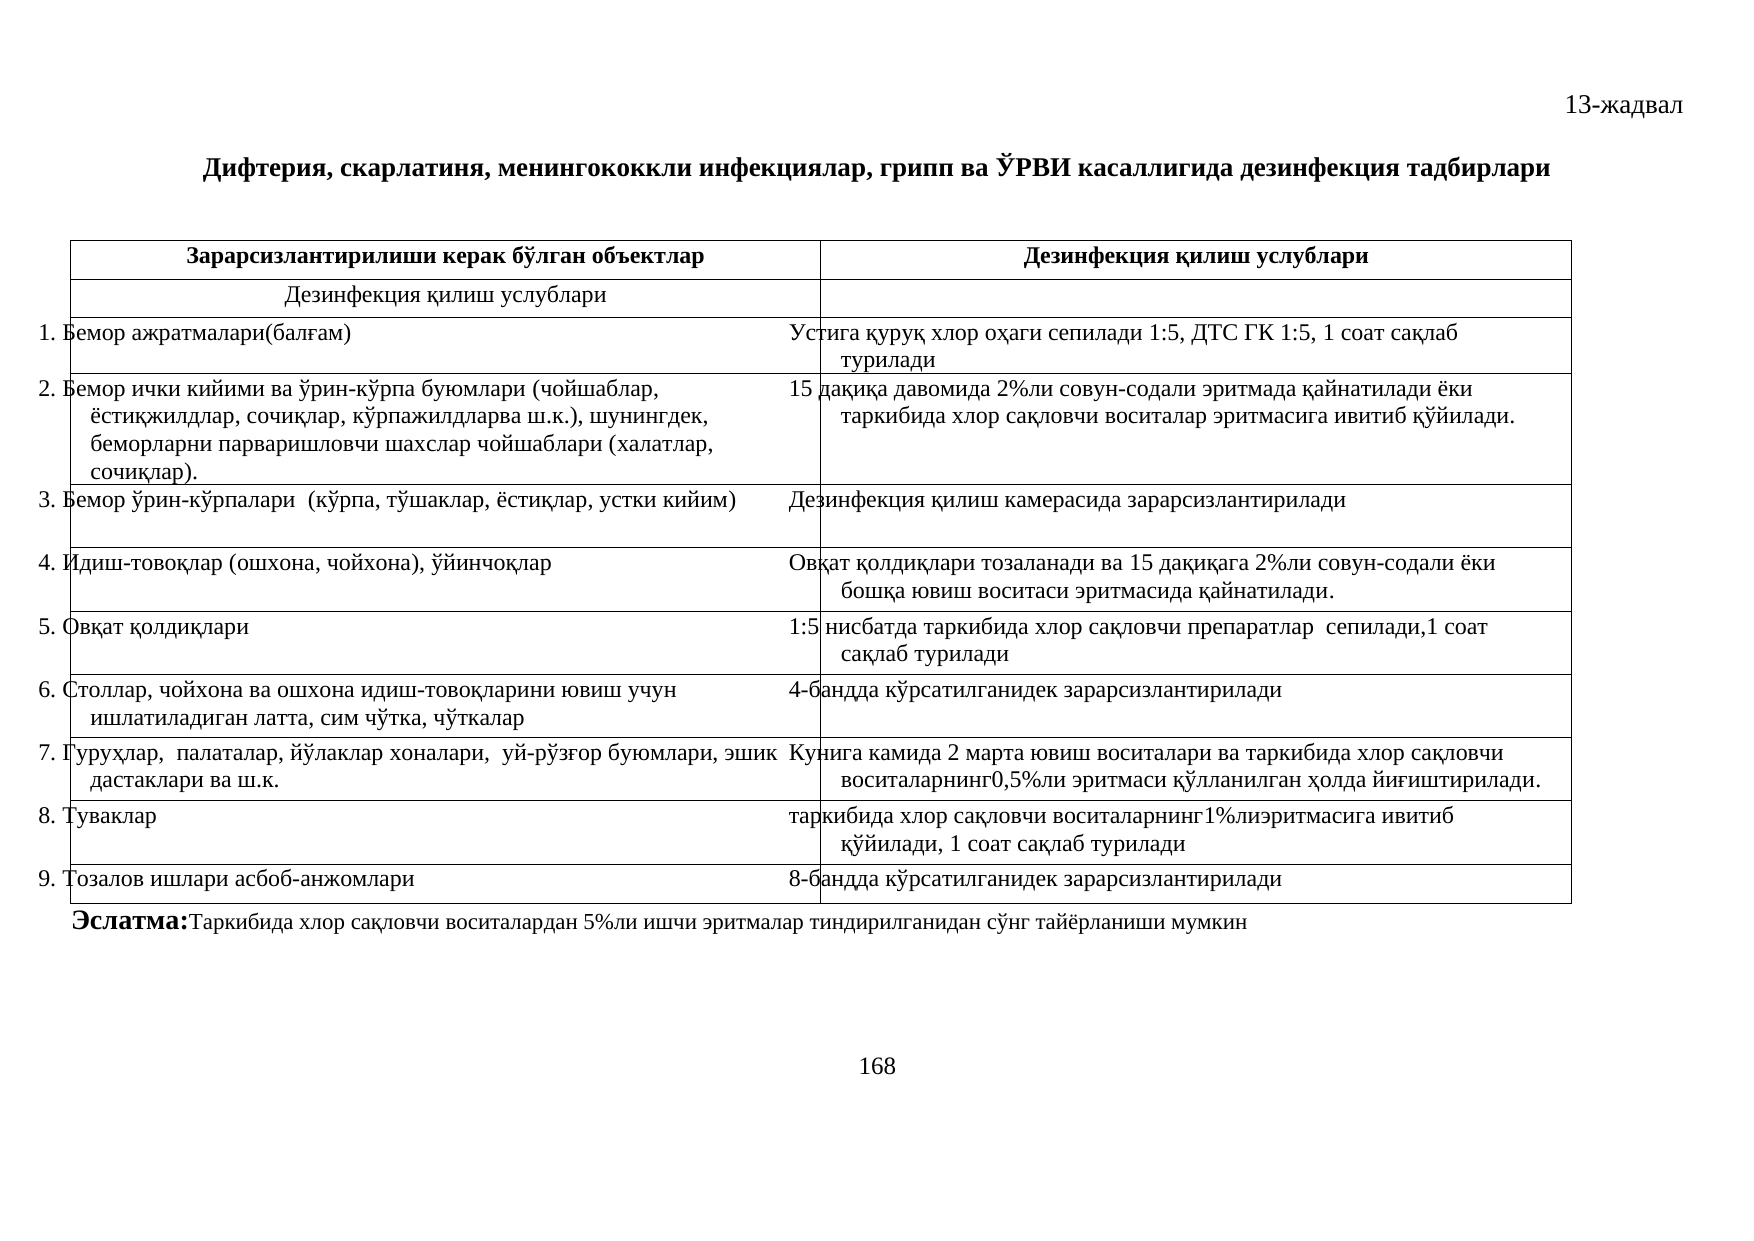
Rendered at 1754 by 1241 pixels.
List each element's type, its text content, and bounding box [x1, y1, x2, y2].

text Дифтерия, скарлатиня, менингококкли инфекциялар, грипп ва ЎРВИ касаллигида дезинфекция тадбирлари [71, 151, 1683, 182]
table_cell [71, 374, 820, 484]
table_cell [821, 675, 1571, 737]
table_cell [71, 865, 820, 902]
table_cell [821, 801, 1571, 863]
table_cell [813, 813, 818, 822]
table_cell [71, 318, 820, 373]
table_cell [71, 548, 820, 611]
text 13-жадвал [71, 89, 1683, 120]
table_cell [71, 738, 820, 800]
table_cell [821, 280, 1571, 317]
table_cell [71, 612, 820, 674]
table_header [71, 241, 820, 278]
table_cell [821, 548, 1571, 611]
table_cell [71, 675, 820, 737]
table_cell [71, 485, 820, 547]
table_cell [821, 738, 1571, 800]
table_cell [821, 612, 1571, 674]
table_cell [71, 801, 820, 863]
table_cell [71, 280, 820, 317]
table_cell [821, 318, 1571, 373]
text Эслатма:Таркибида хлор сақловчи воситалардан 5%ли ишчи эритмалар тиндирилганидан сўнг тайёрланиши мумкин [71, 903, 1683, 936]
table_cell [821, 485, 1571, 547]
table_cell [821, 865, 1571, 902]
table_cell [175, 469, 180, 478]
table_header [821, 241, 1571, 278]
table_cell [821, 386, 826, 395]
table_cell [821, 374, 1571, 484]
